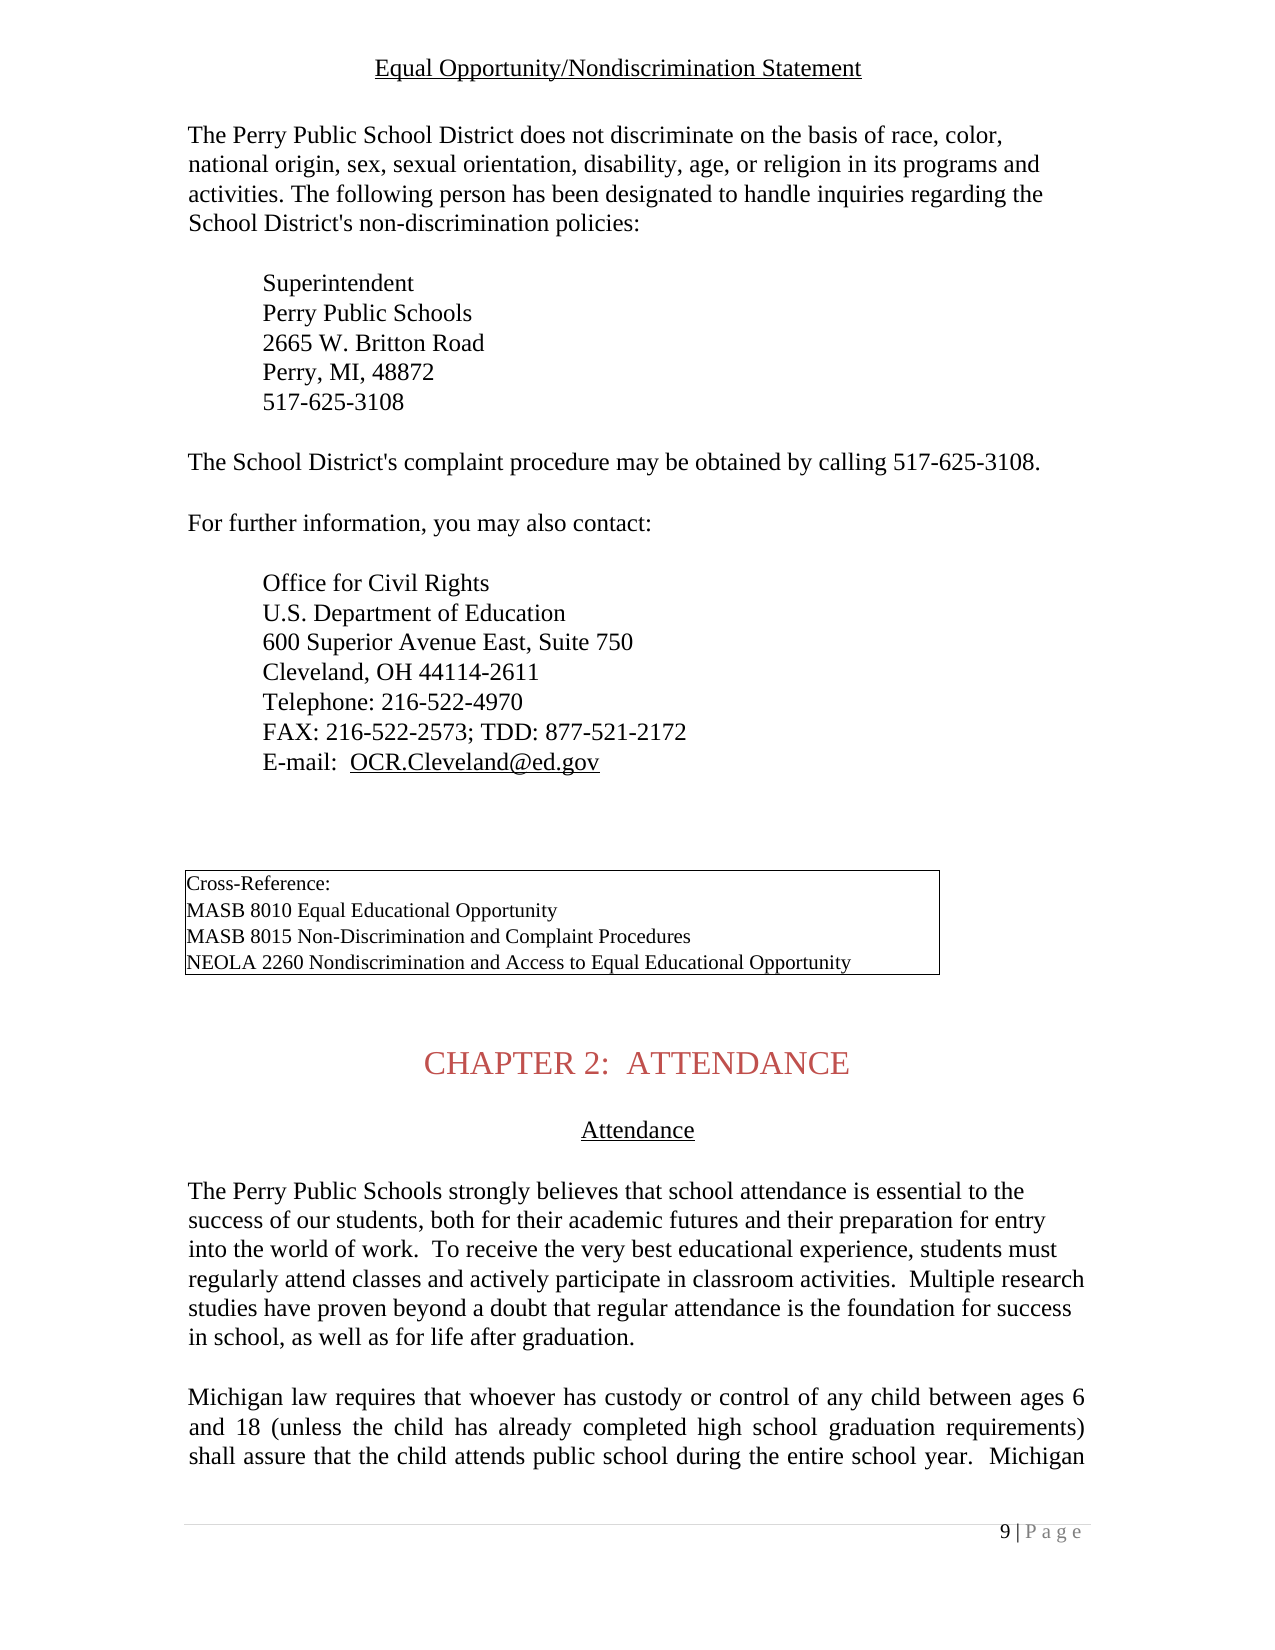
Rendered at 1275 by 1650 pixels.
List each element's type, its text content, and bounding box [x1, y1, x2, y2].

text E-mail: OCR.Cleveland@ed.gov [262, 747, 1087, 776]
text The School District's complaint procedure may be obtained by calling 517-625-3108. [187, 447, 1086, 476]
text Office for Civil Rights [262, 568, 1086, 596]
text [187, 1382, 1086, 1470]
text Equal Opportunity/Nondiscrimination Statement [374, 53, 1087, 82]
text Superintendent [262, 268, 1086, 297]
text For further information, you may also contact: [187, 508, 1086, 536]
text Perry, MI, 48872 [262, 357, 1086, 386]
text The Perry Public Schools strongly believes that school attendance is essential to the success of our students, both for their academic futures and their preparation for entry into the world of work. To receive the very best educational experience, students must regularly attend classes and actively participate in classroom activities. Multiple research studies have proven beyond a doubt that regular attendance is the foundation for success in school, as well as for life after graduation. [187, 1176, 1087, 1351]
subtitle Attendance [188, 1115, 1087, 1143]
text The Perry Public School District does not discriminate on the basis of race, color, national origin, sex, sexual orientation, disability, age, or religion in its programs and activities. The following person has been designated to handle inquiries regarding the School District's non-discrimination policies: [187, 120, 1087, 237]
text 2665 W. Britton Road [262, 328, 1086, 356]
text Cross-Reference: [186, 871, 939, 895]
text 517-625-3108 [262, 387, 1086, 416]
text MASB 8010 Equal Educational Opportunity [186, 896, 939, 922]
text Telephone: 216-522-4970 [262, 687, 1086, 716]
subtitle CHAPTER 2: ATTENDANCE [187, 1043, 1087, 1082]
text U.S. Department of Education [262, 598, 1086, 626]
text FAX: 216-522-2573; TDD: 877-521-2172 [262, 717, 1086, 746]
text MASB 8015 Non-Discrimination and Complaint Procedures [186, 923, 939, 948]
text Cleveland, OH 44114-2611 [262, 657, 1086, 686]
text 600 Superior Avenue East, Suite 750 [262, 627, 1086, 656]
text NEOLA 2260 Nondiscrimination and Access to Equal Educational Opportunity [186, 949, 939, 974]
text Perry Public Schools [262, 298, 1086, 326]
